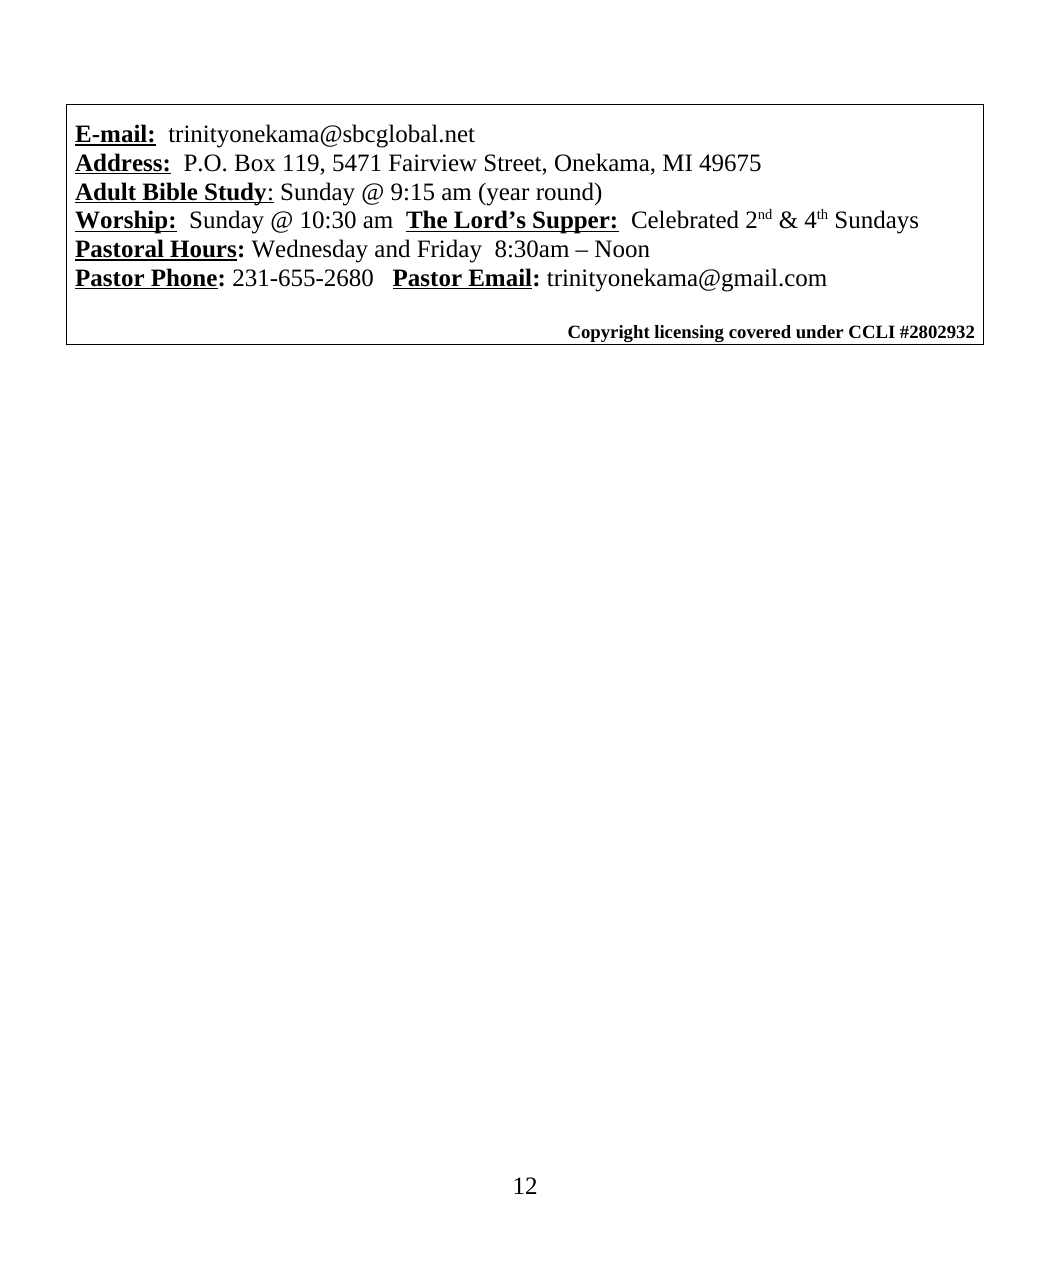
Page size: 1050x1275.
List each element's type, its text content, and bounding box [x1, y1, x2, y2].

text Pastoral Hours: Wednesday and Friday 8:30am – Noon [75, 234, 975, 263]
text Adult Bible Study: Sunday @ 9:15 am (year round) [75, 177, 975, 206]
text Pastor Phone: 231-655-2680 Pastor Email: trinityonekama@gmail.com [75, 263, 975, 292]
text Copyright licensing covered under CCLI #2802932 [67, 305, 983, 344]
text Worship: Sunday @ 10:30 am The Lord’s Supper: Celebrated 2nd & 4th Sundays [75, 206, 975, 234]
text Address: P.O. Box 119, 5471 Fairview Street, Onekama, MI 49675 [75, 148, 975, 177]
text E-mail: trinityonekama@sbcglobal.net [67, 105, 983, 148]
